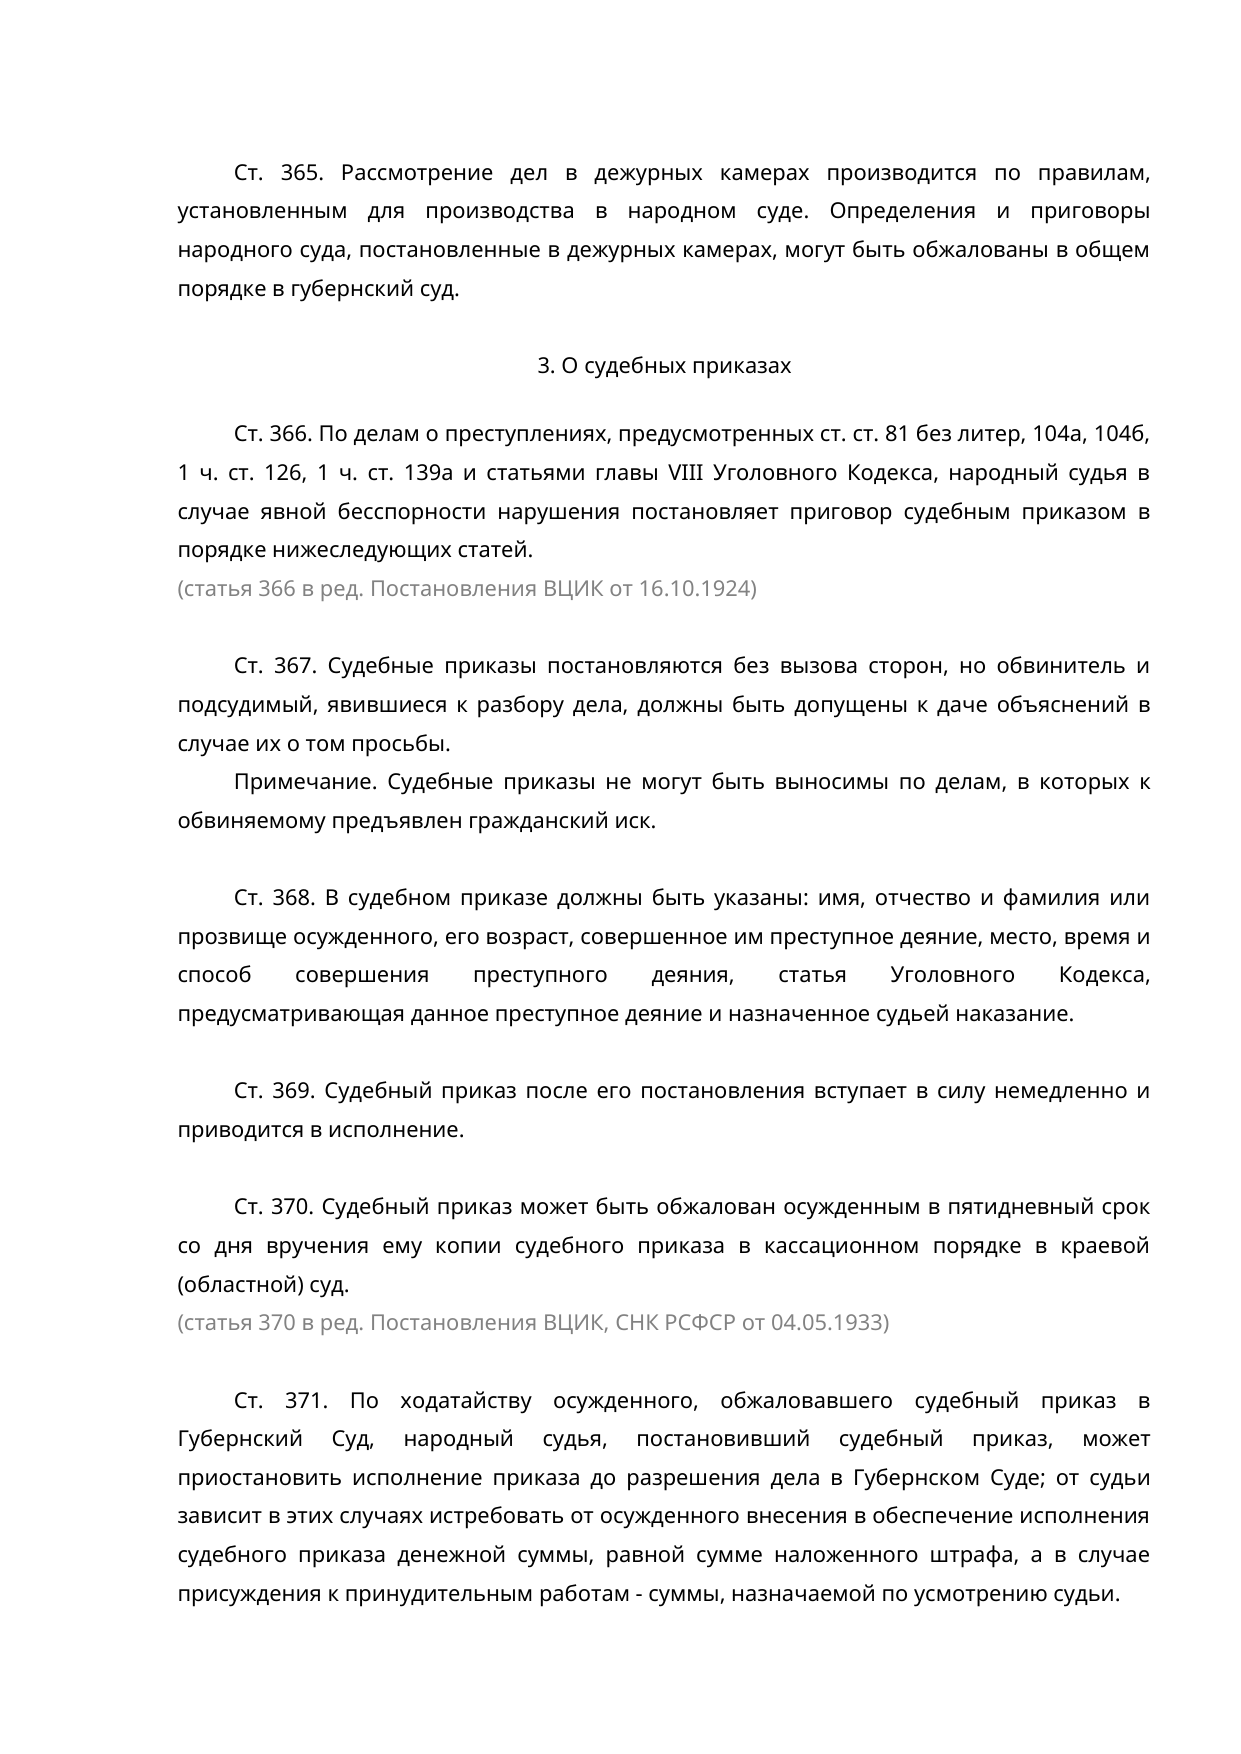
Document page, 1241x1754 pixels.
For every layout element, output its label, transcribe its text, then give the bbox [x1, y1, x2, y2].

text 3. О судебных приказах [177, 350, 1152, 380]
text Ст. 371. По ходатайству осужденного, обжаловавшего судебный приказ в Губернский Суд, народный судья, постановивший судебный приказ, может приостановить исполнение приказа до разрешения дела в Губернском Суде; от судьи зависит в этих случаях истребовать от осужденного внесения в обеспечение исполнения судебного приказа денежной суммы, равной сумме наложенного штрафа, а в случае присуждения к принудительным работам - суммы, назначаемой по усмотрению судьи. [177, 1384, 1152, 1608]
text Примечание. Судебные приказы не могут быть выносимы по делам, в которых к обвиняемому предъявлен гражданский иск. [177, 766, 1152, 835]
text Ст. 365. Рассмотрение дел в дежурных камерах производится по правилам, установленным для производства в народном суде. Определения и приговоры народного суда, постановленные в дежурных камерах, могут быть обжалованы в общем порядке в губернский суд. [177, 157, 1152, 302]
text Ст. 370. Судебный приказ может быть обжалован осужденным в пятидневный срок со дня вручения ему копии судебного приказа в кассационном порядке в краевой (областной) суд. [177, 1191, 1152, 1298]
text Ст. 367. Судебные приказы постановляются без вызова сторон, но обвинитель и подсудимый, явившиеся к разбору дела, должны быть допущены к даче объяснений в случае их о том просьбы. [177, 650, 1152, 757]
text Ст. 368. В судебном приказе должны быть указаны: имя, отчество и фамилия или прозвище осужденного, его возраст, совершенное им преступное деяние, место, время и способ совершения преступного деяния, статья Уголовного Кодекса, предусматривающая данное преступное деяние и назначенное судьей наказание. [177, 882, 1152, 1028]
text Ст. 366. По делам о преступлениях, предусмотренных ст. ст. 81 без литер, 104а, 104б, 1 ч. ст. 126, 1 ч. ст. 139а и статьями главы VIII Уголовного Кодекса, народный судья в случае явной бесспорности нарушения постановляет приговор судебным приказом в порядке нижеследующих статей. [177, 418, 1152, 564]
text Ст. 369. Судебный приказ после его постановления вступает в силу немедленно и приводится в исполнение. [177, 1075, 1152, 1144]
text (статья 366 в ред. Постановления ВЦИК от 16.10.1924) [177, 573, 1152, 603]
text (статья 370 в ред. Постановления ВЦИК, СНК РСФСР от 04.05.1933) [177, 1307, 1152, 1337]
